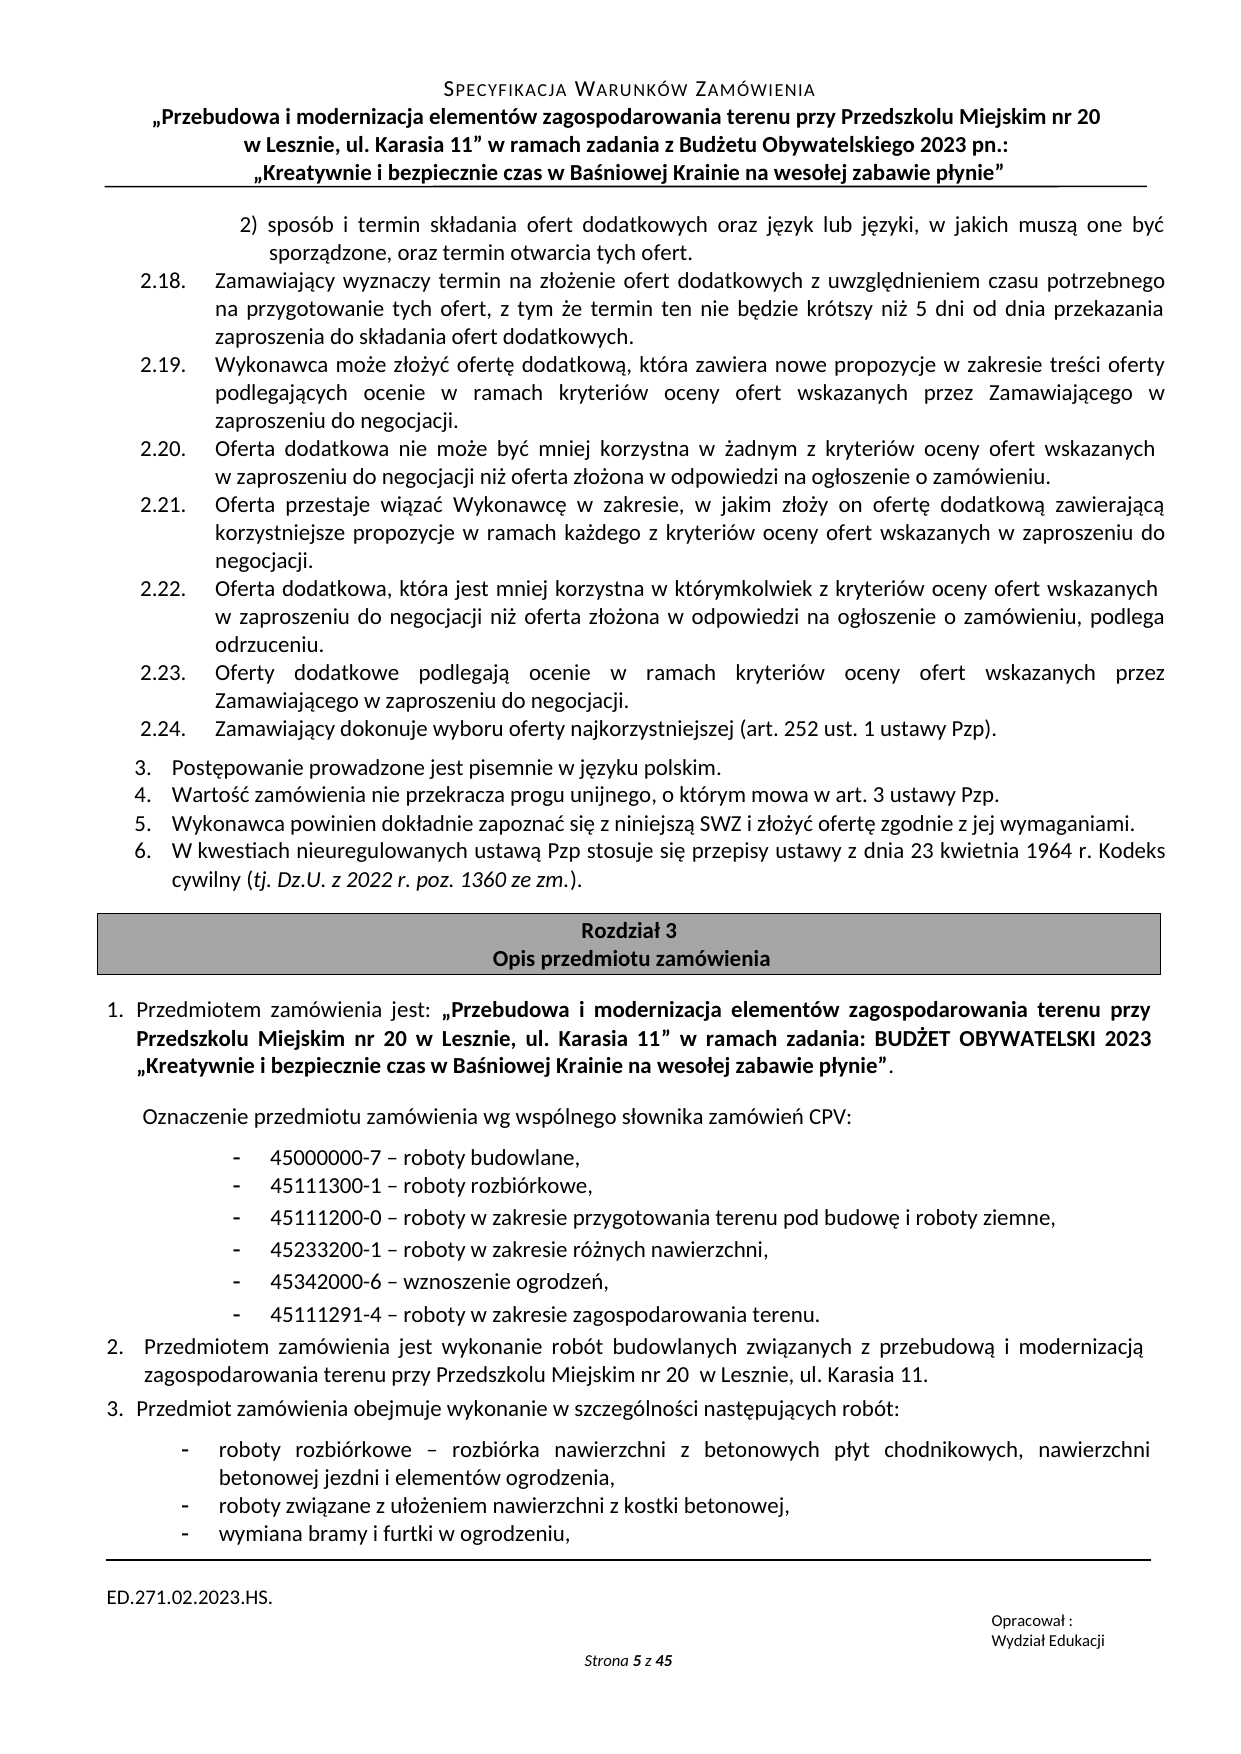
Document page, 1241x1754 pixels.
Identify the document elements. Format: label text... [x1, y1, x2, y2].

list Oferta przestaje wiązać Wykonawcę w zakresie, w jakim złoży on ofertę dodatkową zawierającą korzystniejsze propozycje w ramach każdego z kryteriów oceny ofert wskazanych w zaproszeniu do negocjacji. [140, 490, 1166, 574]
list roboty związane z ułożeniem nawierzchni z kostki betonowej, [181, 1491, 1152, 1519]
text 2) sposób i termin składania ofert dodatkowych oraz język lub języki, w jakich muszą one być sporządzone, oraz termin otwarcia tych ofert. [239, 210, 1166, 266]
list 45342000-6 – wznoszenie ogrodzeń, [233, 1267, 1152, 1296]
list Oferta dodatkowa, która jest mniej korzystna w którymkolwiek z kryteriów oceny ofert wskazanych w zaproszeniu do negocjacji niż oferta złożona w odpowiedzi na ogłoszenie o zamówieniu, podlega odrzuceniu. [140, 574, 1166, 658]
list Przedmiotem zamówienia jest wykonanie robót budowlanych związanych z przebudową i modernizacją zagospodarowania terenu przy Przedszkolu Miejskim nr 20 w Lesznie, ul. Karasia 11. [106, 1332, 1146, 1388]
list 45111291-4 – roboty w zakresie zagospodarowania terenu. [233, 1300, 1152, 1328]
list Postępowanie prowadzone jest pisemnie w języku polskim. [134, 753, 1166, 781]
list Zamawiający wyznaczy termin na złożenie ofert dodatkowych z uwzględnieniem czasu potrzebnego na przygotowanie tych ofert, z tym że termin ten nie będzie krótszy niż 5 dni od dnia przekazania zaproszenia do składania ofert dodatkowych. [140, 266, 1166, 350]
list Przedmiot zamówienia obejmuje wykonanie w szczególności następujących robót: [106, 1394, 1152, 1422]
text Oznaczenie przedmiotu zamówienia wg wspólnego słownika zamówień CPV: [106, 1102, 1152, 1130]
list 45000000-7 – roboty budowlane, [233, 1143, 1107, 1171]
list Oferta dodatkowa nie może być mniej korzystna w żadnym z kryteriów oceny ofert wskazanych w zaproszeniu do negocjacji niż oferta złożona w odpowiedzi na ogłoszenie o zamówieniu. [140, 434, 1166, 490]
list Wykonawca powinien dokładnie zapoznać się z niniejszą SWZ i złożyć ofertę zgodnie z jej wymaganiami. [134, 809, 1166, 837]
list Wykonawca może złożyć ofertę dodatkową, która zawiera nowe propozycje w zakresie treści oferty podlegających ocenie w ramach kryteriów oceny ofert wskazanych przez Zamawiającego w zaproszeniu do negocjacji. [140, 350, 1166, 434]
list 45111300-1 – roboty rozbiórkowe, [233, 1171, 1152, 1199]
list wymiana bramy i furtki w ogrodzeniu, [181, 1519, 1152, 1547]
list W kwestiach nieuregulowanych ustawą Pzp stosuje się przepisy ustawy z dnia 23 kwietnia 1964 r. Kodeks cywilny (tj. Dz.U. z 2022 r. poz. 1360 ze zm.). [134, 837, 1166, 893]
text Rozdział 3 [98, 914, 1160, 941]
list Przedmiotem zamówienia jest: „Przebudowa i modernizacja elementów zagospodarowania terenu przy Przedszkolu Miejskim nr 20 w Lesznie, ul. Karasia 11” w ramach zadania: BUDŻET OBYWATELSKI 2023 „Kreatywnie i bezpiecznie czas w Baśniowej Krainie na wesołej zabawie płynie”. [106, 996, 1152, 1080]
list 45233200-1 – roboty w zakresie różnych nawierzchni, [233, 1235, 1152, 1263]
list Wartość zamówienia nie przekracza progu unijnego, o którym mowa w art. 3 ustawy Pzp. [134, 781, 1166, 809]
list Oferty dodatkowe podlegają ocenie w ramach kryteriów oceny ofert wskazanych przez Zamawiającego w zaproszeniu do negocjacji. [140, 658, 1166, 714]
list Zamawiający dokonuje wyboru oferty najkorzystniejszej (art. 252 ust. 1 ustawy Pzp). [140, 714, 1166, 742]
text Opis przedmiotu zamówienia [98, 941, 1160, 974]
list roboty rozbiórkowe – rozbiórka nawierzchni z betonowych płyt chodnikowych, nawierzchni betonowej jezdni i elementów ogrodzenia, [181, 1435, 1152, 1491]
list 45111200-0 – roboty w zakresie przygotowania terenu pod budowę i roboty ziemne, [233, 1203, 1152, 1231]
